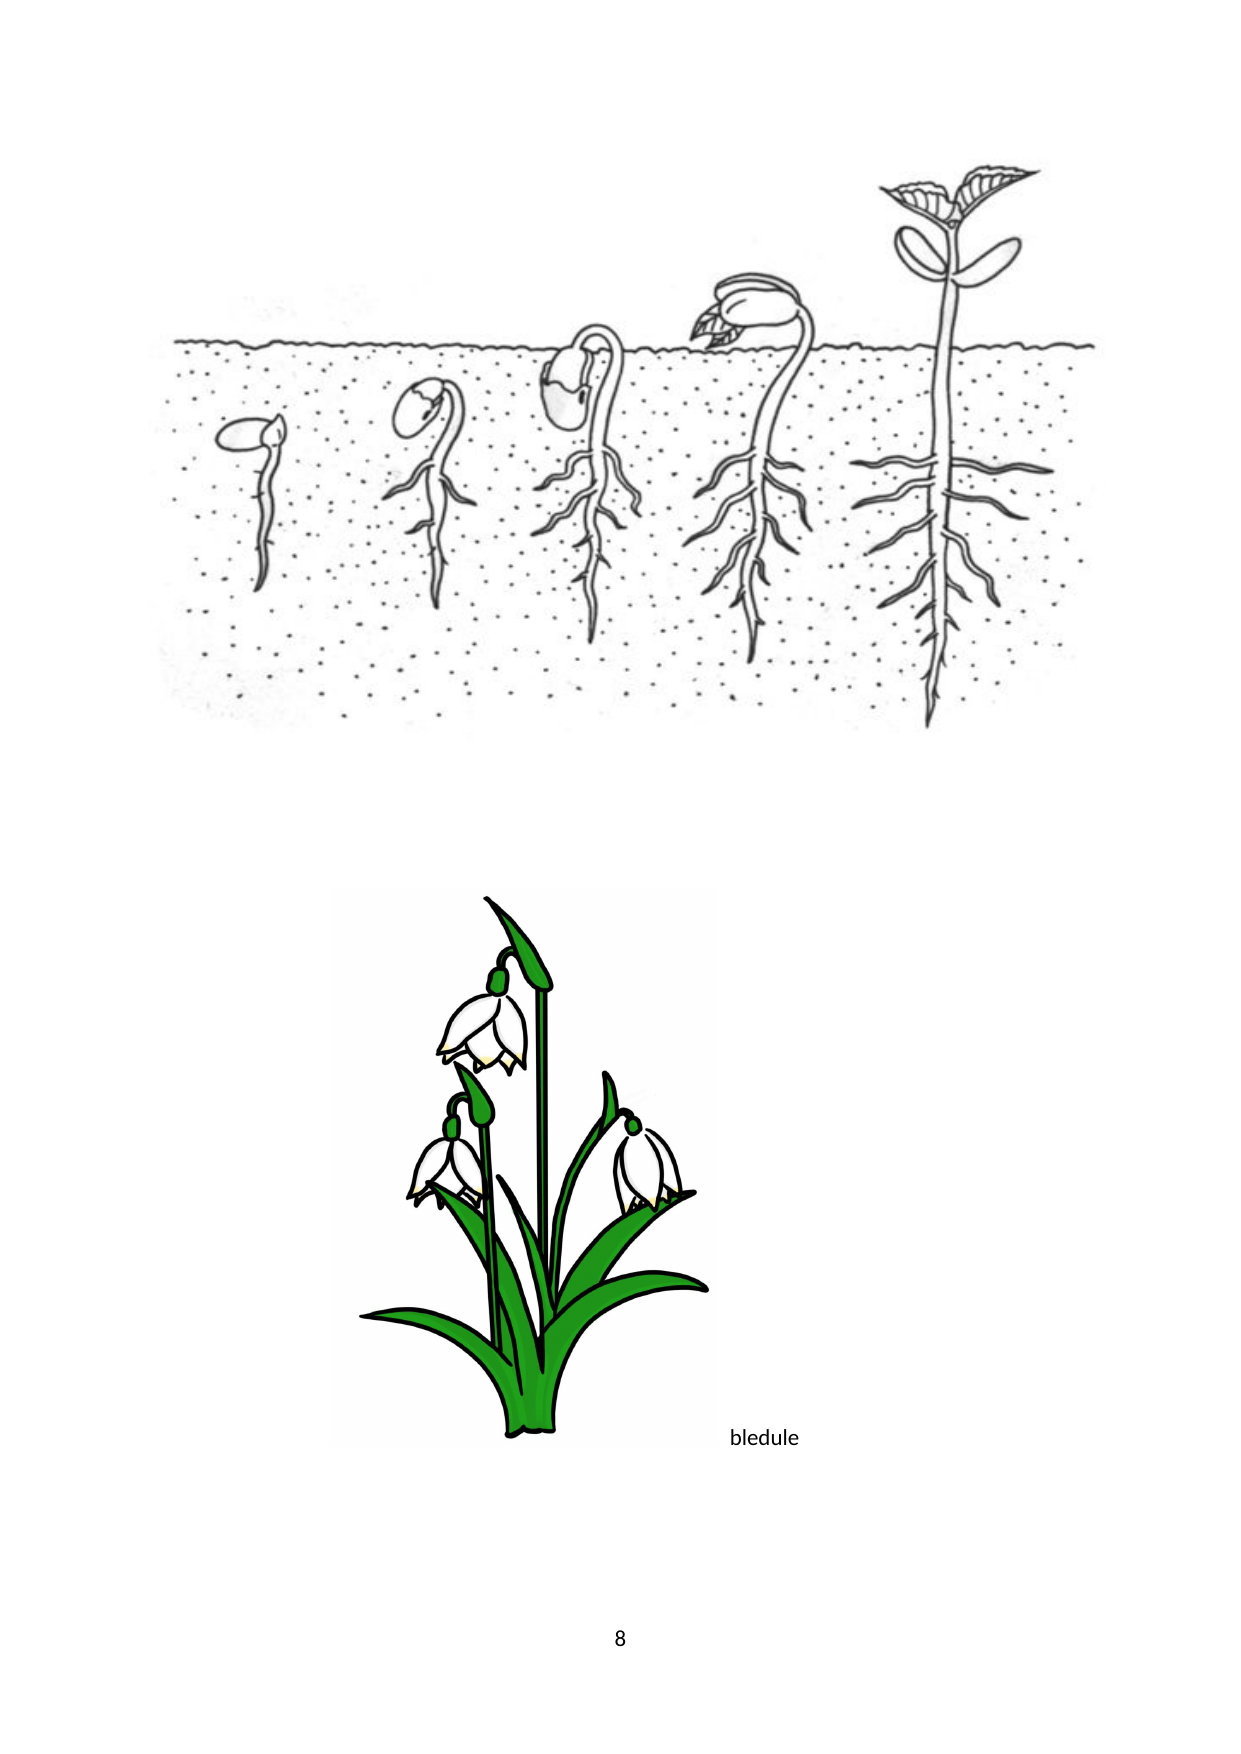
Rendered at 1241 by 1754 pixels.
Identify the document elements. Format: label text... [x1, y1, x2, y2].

picture [147, 147, 1112, 756]
text bledule [148, 886, 1093, 1451]
